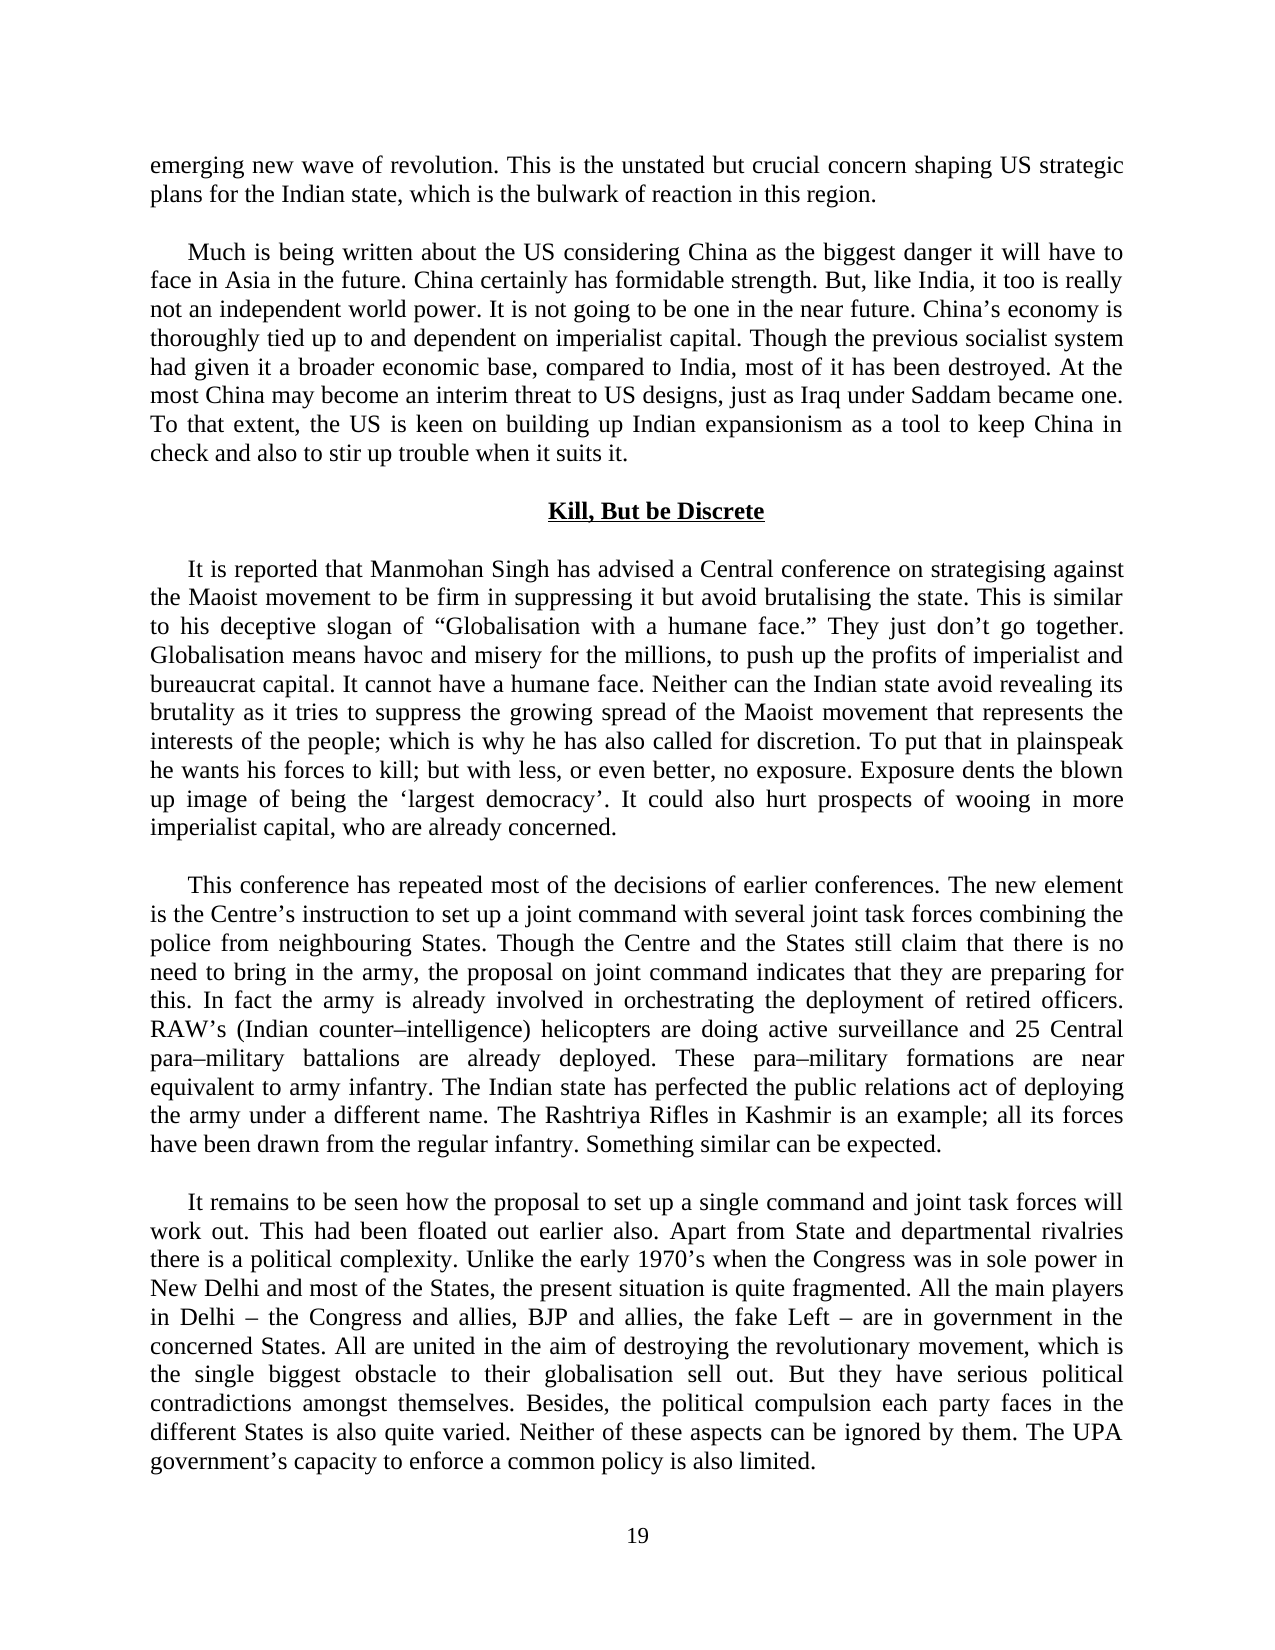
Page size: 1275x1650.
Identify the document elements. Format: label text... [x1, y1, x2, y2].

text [150, 150, 1125, 207]
text It remains to be seen how the proposal to set up a single command and joint task forces will work out. This had been floated out earlier also. Apart from State and departmental rivalries there is a political complexity. Unlike the early 1970’s when the Congress was in sole power in New Delhi and most of the States, the present situation is quite fragmented. All the main players in Delhi – the Congress and allies, BJP and allies, the fake Left – are in government in the concerned States. All are united in the aim of destroying the revolutionary movement, which is the single biggest obstacle to their globalisation sell out. But they have serious political contradictions amongst themselves. Besides, the political compulsion each party faces in the different States is also quite varied. Neither of these aspects can be ignored by them. The UPA government’s capacity to enforce a common policy is also limited. [150, 1187, 1125, 1474]
text It is reported that Manmohan Singh has advised a Central conference on strategising against the Maoist movement to be firm in suppressing it but avoid brutalising the state. This is similar to his deceptive slogan of “Globalisation with a humane face.” They just don’t go together. Globalisation means havoc and misery for the millions, to push up the profits of imperialist and bureaucrat capital. It cannot have a humane face. Neither can the Indian state avoid revealing its brutality as it tries to suppress the growing spread of the Maoist movement that represents the interests of the people; which is why he has also called for discretion. To put that in plainspeak he wants his forces to kill; but with less, or even better, no exposure. Exposure dents the blown up image of being the ‘largest democracy’. It could also hurt prospects of wooing in more imperialist capital, who are already concerned. [150, 554, 1125, 841]
text This conference has repeated most of the decisions of earlier conferences. The new element is the Centre’s instruction to set up a joint command with several joint task forces combining the police from neighbouring States. Though the Centre and the States still claim that there is no need to bring in the army, the proposal on joint command indicates that they are preparing for this. In fact the army is already involved in orchestrating the deployment of retired officers. RAW’s (Indian counter–intelligence) helicopters are doing active surveillance and 25 Central para–military battalions are already deployed. These para–military formations are near equivalent to army infantry. The Indian state has perfected the public relations act of deploying the army under a different name. The Rashtriya Rifles in Kashmir is an example; all its forces have been drawn from the regular infantry. Something similar can be expected. [150, 870, 1125, 1158]
text Much is being written about the US considering China as the biggest danger it will have to face in Asia in the future. China certainly has formidable strength. But, like India, it too is really not an independent world power. It is not going to be one in the near future. China’s economy is thoroughly tied up to and dependent on imperialist capital. Though the previous socialist system had given it a broader economic base, compared to India, most of it has been destroyed. At the most China may become an interim threat to US designs, just as Iraq under Saddam became one. To that extent, the US is keen on building up Indian expansionism as a tool to keep China in check and also to stir up trouble when it suits it. [150, 237, 1125, 467]
text Kill, But be Discrete [150, 496, 1125, 524]
